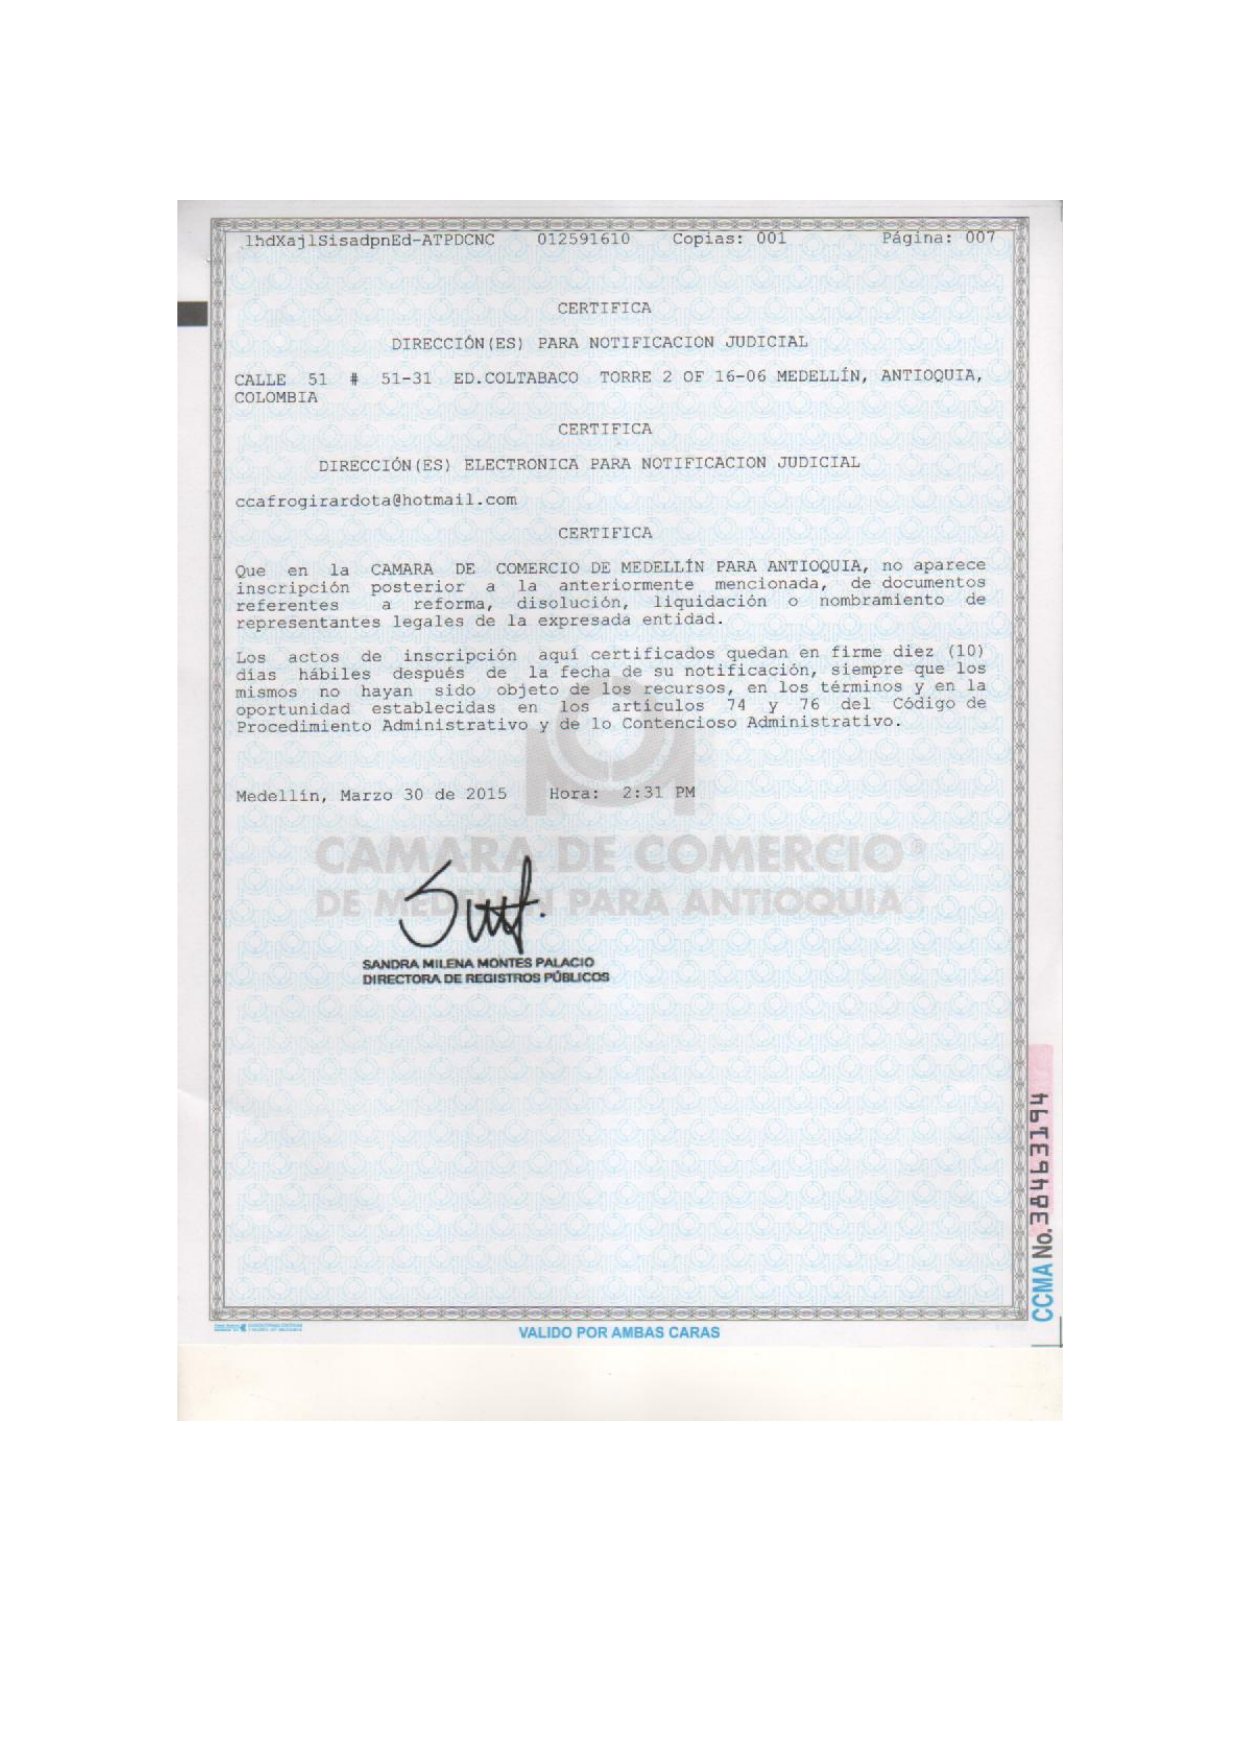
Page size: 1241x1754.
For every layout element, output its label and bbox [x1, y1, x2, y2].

picture [177, 200, 1063, 1421]
